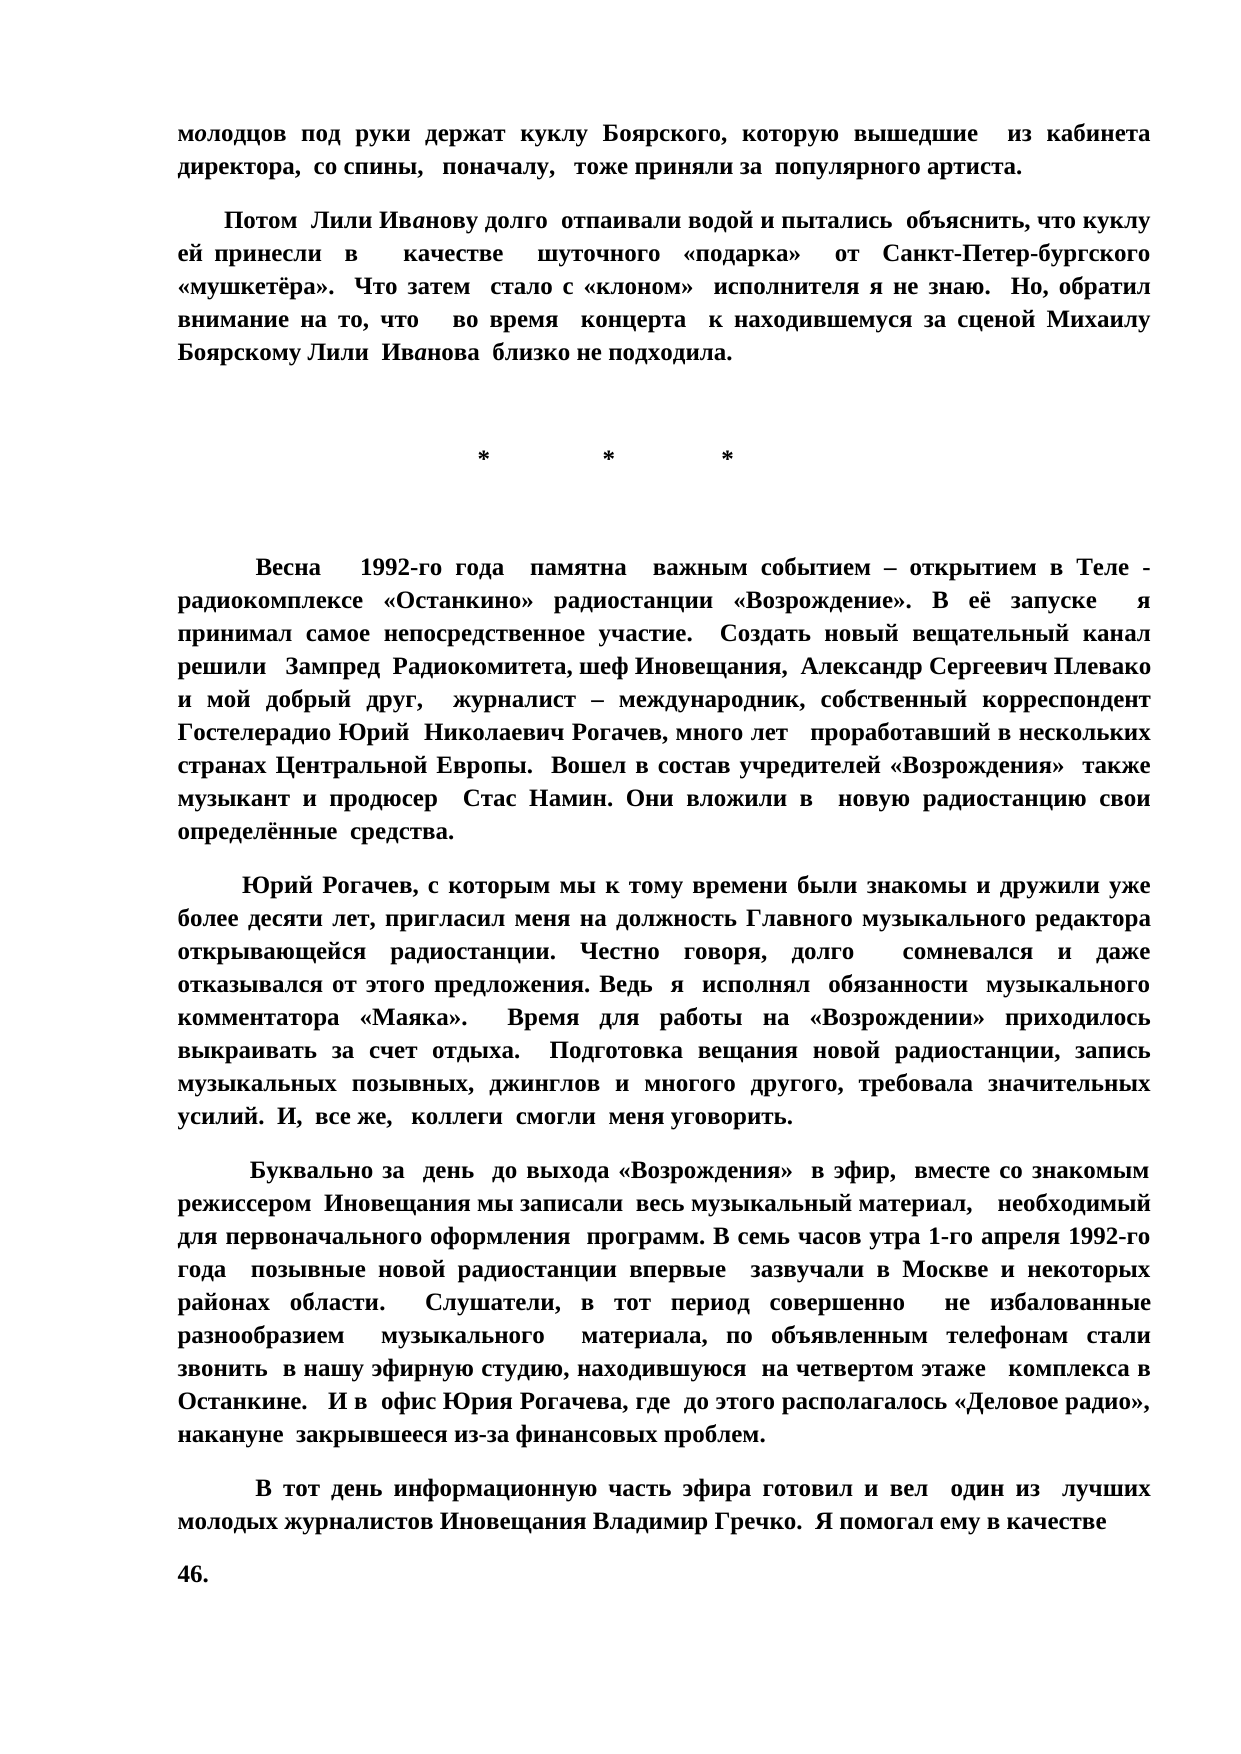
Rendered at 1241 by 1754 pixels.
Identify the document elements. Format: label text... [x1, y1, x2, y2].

text 46. [177, 1559, 1152, 1588]
text Весна 1992-го года памятна важным событием – открытием в Теле - радиокомплексе «Останкино» радиостанции «Возрождение». В её запуске я принимал самое непосредственное участие. Создать новый вещательный канал решили Зампред Радиокомитета, шеф Иновещания, Александр Сергеевич Плевако и мой добрый друг, журналист – международник, собственный корреспондент Гостелерадио Юрий Николаевич Рогачев, много лет проработавший в нескольких странах Центральной Европы. Вошел в состав учредителей «Возрождения» также музыкант и продюсер Стас Намин. Они вложили в новую радиостанцию свои определённые средства. [177, 552, 1152, 844]
text Потом Лили Иванову долго отпаивали водой и пытались объяснить, что куклу ей принесли в качестве шуточного «подарка» от Санкт-Петер-бургского «мушкетёра». Что затем стало с «клоном» исполнителя я не знаю. Но, обратил внимание на то, что во время концерта к находившемуся за сценой Михаилу Боярскому Лили Иванова близко не подходила. [177, 205, 1152, 366]
text Буквально за день до выхода «Возрождения» в эфир, вместе со знакомым режиссером Иновещания мы записали весь музыкальный материал, необходимый для первоначального оформления программ. В семь часов утра 1-го апреля 1992-го года позывные новой радиостанции впервые зазвучали в Москве и некоторых районах области. Слушатели, в тот период совершенно не избалованные разнообразием музыкального материала, по объявленным телефонам стали звонить в нашу эфирную студию, находившуюся на четвертом этаже комплекса в Останкине. И в офис Юрия Рогачева, где до этого располагалось «Деловое радио», накануне закрывшееся из-за финансовых проблем. [177, 1155, 1152, 1448]
text Юрий Рогачев, с которым мы к тому времени были знакомы и дружили уже более десяти лет, пригласил меня на должность Главного музыкального редактора открывающейся радиостанции. Честно говоря, долго сомневался и даже отказывался от этого предложения. Ведь я исполнял обязанности музыкального комментатора «Маяка». Время для работы на «Возрождении» приходилось выкраивать за счет отдыха. Подготовка вещания новой радиостанции, запись музыкальных позывных, джинглов и многого другого, требовала значительных усилий. И, все же, коллеги смогли меня уговорить. [177, 870, 1152, 1129]
text * * * [177, 444, 1152, 473]
text В тот день информационную часть эфира готовил и вел один из лучших молодых журналистов Иновещания Владимир Гречко. Я помогал ему в качестве [177, 1473, 1152, 1534]
text молодцов под руки держат куклу Боярского, которую вышедшие из кабинета директора, со спины, поначалу, тоже приняли за популярного артиста. [177, 118, 1152, 180]
